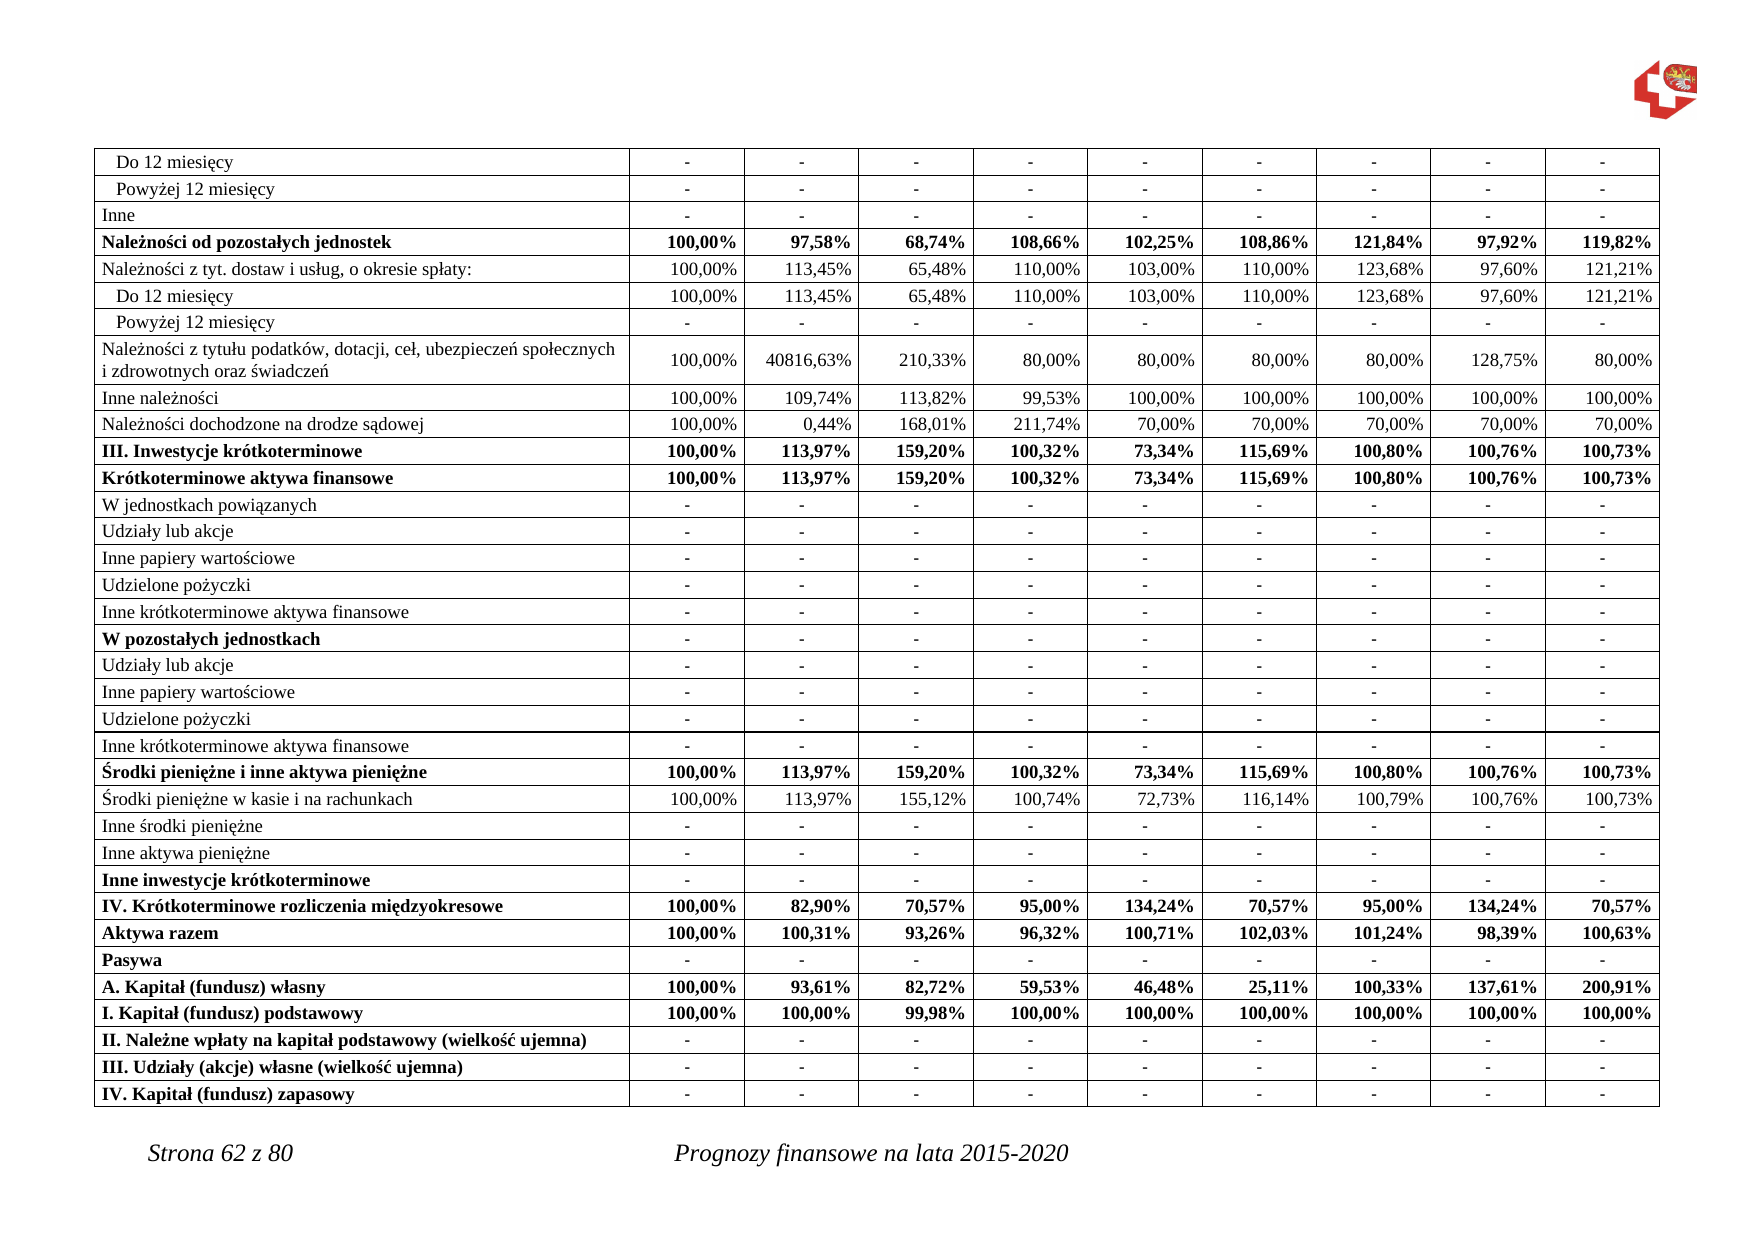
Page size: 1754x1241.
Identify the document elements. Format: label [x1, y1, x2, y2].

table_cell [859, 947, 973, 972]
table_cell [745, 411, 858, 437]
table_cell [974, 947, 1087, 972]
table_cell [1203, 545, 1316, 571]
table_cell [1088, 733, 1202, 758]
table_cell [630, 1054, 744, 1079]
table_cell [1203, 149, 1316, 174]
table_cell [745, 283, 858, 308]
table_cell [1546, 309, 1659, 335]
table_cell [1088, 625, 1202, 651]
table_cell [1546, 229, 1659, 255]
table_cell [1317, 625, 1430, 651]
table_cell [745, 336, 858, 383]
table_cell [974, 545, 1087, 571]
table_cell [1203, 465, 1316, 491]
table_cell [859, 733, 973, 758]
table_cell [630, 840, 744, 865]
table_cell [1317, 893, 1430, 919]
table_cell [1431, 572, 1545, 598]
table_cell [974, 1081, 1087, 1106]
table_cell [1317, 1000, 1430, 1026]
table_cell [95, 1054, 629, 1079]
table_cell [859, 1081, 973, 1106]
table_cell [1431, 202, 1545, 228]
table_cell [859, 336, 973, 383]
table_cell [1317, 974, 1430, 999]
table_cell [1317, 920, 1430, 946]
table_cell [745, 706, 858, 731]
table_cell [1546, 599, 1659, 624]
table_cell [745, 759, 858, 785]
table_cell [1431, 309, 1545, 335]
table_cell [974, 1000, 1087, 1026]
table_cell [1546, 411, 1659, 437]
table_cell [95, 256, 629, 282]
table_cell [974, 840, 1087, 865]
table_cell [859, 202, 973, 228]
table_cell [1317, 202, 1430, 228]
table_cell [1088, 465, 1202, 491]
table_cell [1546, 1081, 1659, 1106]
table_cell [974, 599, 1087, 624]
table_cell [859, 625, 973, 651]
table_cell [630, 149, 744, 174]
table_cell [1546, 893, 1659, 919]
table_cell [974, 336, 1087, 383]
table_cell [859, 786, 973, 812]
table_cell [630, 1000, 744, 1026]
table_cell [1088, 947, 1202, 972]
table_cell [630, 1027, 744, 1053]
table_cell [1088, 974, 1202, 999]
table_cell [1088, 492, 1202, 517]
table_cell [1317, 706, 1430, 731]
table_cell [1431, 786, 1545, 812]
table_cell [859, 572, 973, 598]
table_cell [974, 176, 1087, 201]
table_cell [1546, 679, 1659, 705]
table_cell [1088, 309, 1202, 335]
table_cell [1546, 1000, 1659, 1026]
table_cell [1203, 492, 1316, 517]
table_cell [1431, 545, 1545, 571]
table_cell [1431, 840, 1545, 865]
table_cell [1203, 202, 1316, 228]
picture [1635, 61, 1697, 120]
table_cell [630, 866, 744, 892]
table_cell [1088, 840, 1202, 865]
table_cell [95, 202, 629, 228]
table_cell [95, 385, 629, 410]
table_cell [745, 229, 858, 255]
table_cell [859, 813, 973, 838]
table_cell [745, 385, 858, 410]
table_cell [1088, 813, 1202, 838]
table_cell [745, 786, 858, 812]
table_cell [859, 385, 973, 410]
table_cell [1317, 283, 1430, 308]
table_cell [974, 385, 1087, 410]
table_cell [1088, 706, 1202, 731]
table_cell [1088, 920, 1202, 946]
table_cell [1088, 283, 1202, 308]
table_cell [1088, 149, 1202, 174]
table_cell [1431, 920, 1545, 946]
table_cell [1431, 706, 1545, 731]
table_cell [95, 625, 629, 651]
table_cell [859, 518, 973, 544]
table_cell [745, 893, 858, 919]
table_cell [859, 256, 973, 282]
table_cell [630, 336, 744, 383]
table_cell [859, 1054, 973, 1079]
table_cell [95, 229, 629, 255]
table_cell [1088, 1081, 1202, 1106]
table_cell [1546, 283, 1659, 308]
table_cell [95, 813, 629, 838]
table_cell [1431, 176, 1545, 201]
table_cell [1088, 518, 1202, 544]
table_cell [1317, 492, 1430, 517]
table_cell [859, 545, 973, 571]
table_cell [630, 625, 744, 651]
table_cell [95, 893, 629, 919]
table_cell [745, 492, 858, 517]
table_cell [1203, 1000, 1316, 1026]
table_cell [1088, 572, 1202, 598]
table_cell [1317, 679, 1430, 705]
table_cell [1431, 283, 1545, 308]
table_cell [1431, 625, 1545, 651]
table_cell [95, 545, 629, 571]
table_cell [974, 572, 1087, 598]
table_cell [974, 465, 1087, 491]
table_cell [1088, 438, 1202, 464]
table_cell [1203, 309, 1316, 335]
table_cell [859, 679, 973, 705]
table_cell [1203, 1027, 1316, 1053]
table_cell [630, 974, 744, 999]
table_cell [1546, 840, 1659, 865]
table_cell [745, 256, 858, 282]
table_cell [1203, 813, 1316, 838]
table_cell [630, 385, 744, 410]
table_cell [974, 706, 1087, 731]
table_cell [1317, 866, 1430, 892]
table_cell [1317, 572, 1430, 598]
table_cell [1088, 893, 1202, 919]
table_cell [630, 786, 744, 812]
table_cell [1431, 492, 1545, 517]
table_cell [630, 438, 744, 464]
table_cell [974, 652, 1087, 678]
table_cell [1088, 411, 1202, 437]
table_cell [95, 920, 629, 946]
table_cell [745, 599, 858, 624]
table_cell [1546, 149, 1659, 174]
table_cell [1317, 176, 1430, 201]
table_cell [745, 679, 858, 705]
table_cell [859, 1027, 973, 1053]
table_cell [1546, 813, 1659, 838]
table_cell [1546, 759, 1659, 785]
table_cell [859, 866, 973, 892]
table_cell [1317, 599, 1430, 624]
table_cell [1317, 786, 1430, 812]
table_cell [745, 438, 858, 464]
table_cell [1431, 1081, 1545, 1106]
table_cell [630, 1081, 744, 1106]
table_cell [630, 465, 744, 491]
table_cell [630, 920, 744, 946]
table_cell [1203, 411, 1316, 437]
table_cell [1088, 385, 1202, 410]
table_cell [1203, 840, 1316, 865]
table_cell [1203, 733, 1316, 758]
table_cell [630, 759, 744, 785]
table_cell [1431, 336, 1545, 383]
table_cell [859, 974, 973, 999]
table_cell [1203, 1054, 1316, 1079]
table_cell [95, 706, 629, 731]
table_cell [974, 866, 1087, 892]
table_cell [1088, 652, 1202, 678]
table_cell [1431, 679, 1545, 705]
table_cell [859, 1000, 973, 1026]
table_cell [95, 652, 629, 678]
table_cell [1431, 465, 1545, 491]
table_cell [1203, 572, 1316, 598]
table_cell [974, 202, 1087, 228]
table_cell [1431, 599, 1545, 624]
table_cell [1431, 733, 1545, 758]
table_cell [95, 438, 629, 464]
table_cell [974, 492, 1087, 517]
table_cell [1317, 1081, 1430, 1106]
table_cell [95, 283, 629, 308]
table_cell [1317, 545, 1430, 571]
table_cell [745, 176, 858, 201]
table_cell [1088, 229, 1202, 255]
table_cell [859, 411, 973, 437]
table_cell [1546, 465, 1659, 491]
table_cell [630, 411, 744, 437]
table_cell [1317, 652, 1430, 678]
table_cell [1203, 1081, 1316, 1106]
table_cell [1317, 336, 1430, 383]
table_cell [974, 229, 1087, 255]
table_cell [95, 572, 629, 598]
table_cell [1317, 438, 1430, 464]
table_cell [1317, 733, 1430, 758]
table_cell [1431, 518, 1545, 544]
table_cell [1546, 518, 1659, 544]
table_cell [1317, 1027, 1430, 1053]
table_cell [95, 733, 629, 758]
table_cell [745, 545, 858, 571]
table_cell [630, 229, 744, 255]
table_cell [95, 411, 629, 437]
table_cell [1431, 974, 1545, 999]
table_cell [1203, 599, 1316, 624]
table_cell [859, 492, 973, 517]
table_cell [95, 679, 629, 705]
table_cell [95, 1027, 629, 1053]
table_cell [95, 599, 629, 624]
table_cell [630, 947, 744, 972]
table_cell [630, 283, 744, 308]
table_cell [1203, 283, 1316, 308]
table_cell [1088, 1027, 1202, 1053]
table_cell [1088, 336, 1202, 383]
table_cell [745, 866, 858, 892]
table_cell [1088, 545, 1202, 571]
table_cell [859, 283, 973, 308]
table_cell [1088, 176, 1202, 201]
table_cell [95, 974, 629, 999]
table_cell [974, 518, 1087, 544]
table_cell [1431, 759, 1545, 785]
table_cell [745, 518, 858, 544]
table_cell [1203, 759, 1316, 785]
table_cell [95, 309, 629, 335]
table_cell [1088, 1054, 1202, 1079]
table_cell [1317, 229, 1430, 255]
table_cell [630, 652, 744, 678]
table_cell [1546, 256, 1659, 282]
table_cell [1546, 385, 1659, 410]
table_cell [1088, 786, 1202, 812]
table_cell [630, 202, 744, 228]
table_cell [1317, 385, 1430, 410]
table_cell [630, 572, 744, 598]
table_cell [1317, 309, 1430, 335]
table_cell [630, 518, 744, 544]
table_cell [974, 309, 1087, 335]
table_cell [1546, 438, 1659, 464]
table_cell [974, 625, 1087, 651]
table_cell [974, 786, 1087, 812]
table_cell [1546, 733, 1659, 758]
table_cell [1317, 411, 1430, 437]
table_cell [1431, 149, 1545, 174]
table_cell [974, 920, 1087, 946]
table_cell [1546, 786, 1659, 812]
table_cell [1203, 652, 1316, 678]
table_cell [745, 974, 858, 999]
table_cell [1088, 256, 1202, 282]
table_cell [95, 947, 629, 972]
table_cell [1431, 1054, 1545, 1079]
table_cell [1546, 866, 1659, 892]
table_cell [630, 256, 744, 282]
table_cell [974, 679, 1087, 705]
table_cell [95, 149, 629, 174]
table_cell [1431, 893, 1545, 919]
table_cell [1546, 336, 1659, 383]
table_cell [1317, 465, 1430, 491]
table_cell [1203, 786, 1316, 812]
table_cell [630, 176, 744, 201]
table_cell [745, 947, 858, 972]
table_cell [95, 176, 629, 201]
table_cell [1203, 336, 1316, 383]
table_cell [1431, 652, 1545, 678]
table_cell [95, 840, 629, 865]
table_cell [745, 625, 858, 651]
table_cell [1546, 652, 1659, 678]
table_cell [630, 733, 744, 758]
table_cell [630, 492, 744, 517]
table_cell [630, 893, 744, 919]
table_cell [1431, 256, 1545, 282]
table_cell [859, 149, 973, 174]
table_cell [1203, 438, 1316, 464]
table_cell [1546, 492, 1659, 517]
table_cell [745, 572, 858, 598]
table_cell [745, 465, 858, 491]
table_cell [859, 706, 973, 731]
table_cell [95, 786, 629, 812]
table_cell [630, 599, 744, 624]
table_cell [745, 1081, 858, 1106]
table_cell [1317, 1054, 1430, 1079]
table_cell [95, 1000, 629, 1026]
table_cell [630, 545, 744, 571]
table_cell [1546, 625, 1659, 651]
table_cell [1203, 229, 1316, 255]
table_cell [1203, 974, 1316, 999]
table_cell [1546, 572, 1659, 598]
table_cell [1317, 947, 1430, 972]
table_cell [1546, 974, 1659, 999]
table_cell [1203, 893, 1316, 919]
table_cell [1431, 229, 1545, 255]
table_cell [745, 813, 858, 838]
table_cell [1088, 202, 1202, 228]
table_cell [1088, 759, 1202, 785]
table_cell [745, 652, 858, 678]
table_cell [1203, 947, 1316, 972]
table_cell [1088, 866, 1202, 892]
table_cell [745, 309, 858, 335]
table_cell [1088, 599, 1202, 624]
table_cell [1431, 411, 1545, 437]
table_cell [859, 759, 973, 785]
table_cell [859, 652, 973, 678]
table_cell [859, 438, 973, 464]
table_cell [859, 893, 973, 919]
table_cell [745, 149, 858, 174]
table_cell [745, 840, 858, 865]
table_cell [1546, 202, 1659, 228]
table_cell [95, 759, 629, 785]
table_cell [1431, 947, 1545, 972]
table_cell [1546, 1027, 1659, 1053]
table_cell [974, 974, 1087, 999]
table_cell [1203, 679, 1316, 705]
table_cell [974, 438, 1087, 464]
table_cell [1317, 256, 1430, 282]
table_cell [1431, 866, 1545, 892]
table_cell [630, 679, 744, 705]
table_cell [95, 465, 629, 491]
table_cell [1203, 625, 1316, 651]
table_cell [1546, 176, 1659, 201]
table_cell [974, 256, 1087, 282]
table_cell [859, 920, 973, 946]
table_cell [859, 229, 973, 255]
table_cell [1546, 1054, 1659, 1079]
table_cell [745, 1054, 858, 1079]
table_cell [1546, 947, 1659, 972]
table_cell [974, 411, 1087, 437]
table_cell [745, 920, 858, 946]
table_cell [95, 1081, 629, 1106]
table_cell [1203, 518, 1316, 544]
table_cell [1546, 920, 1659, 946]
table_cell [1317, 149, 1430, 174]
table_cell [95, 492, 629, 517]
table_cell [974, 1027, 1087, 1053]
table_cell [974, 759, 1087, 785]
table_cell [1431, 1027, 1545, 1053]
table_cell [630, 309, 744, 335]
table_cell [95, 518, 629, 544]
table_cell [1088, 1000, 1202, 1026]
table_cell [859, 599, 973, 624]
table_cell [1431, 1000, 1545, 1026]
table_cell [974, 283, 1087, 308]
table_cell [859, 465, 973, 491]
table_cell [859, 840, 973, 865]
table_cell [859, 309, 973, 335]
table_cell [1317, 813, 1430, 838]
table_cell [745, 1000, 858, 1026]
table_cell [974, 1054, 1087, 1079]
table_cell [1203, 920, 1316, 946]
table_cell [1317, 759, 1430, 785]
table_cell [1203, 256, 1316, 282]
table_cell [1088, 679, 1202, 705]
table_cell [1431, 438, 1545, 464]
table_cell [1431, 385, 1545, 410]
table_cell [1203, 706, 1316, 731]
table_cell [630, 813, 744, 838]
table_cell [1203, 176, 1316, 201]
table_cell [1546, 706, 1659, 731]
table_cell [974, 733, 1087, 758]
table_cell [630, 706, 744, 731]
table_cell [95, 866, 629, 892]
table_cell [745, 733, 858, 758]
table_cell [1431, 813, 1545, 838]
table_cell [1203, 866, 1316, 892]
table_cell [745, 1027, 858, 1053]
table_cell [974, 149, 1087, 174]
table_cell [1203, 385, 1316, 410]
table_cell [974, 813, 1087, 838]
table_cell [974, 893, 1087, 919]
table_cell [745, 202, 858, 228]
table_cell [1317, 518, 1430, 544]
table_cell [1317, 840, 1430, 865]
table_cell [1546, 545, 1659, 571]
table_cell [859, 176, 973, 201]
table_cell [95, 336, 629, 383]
